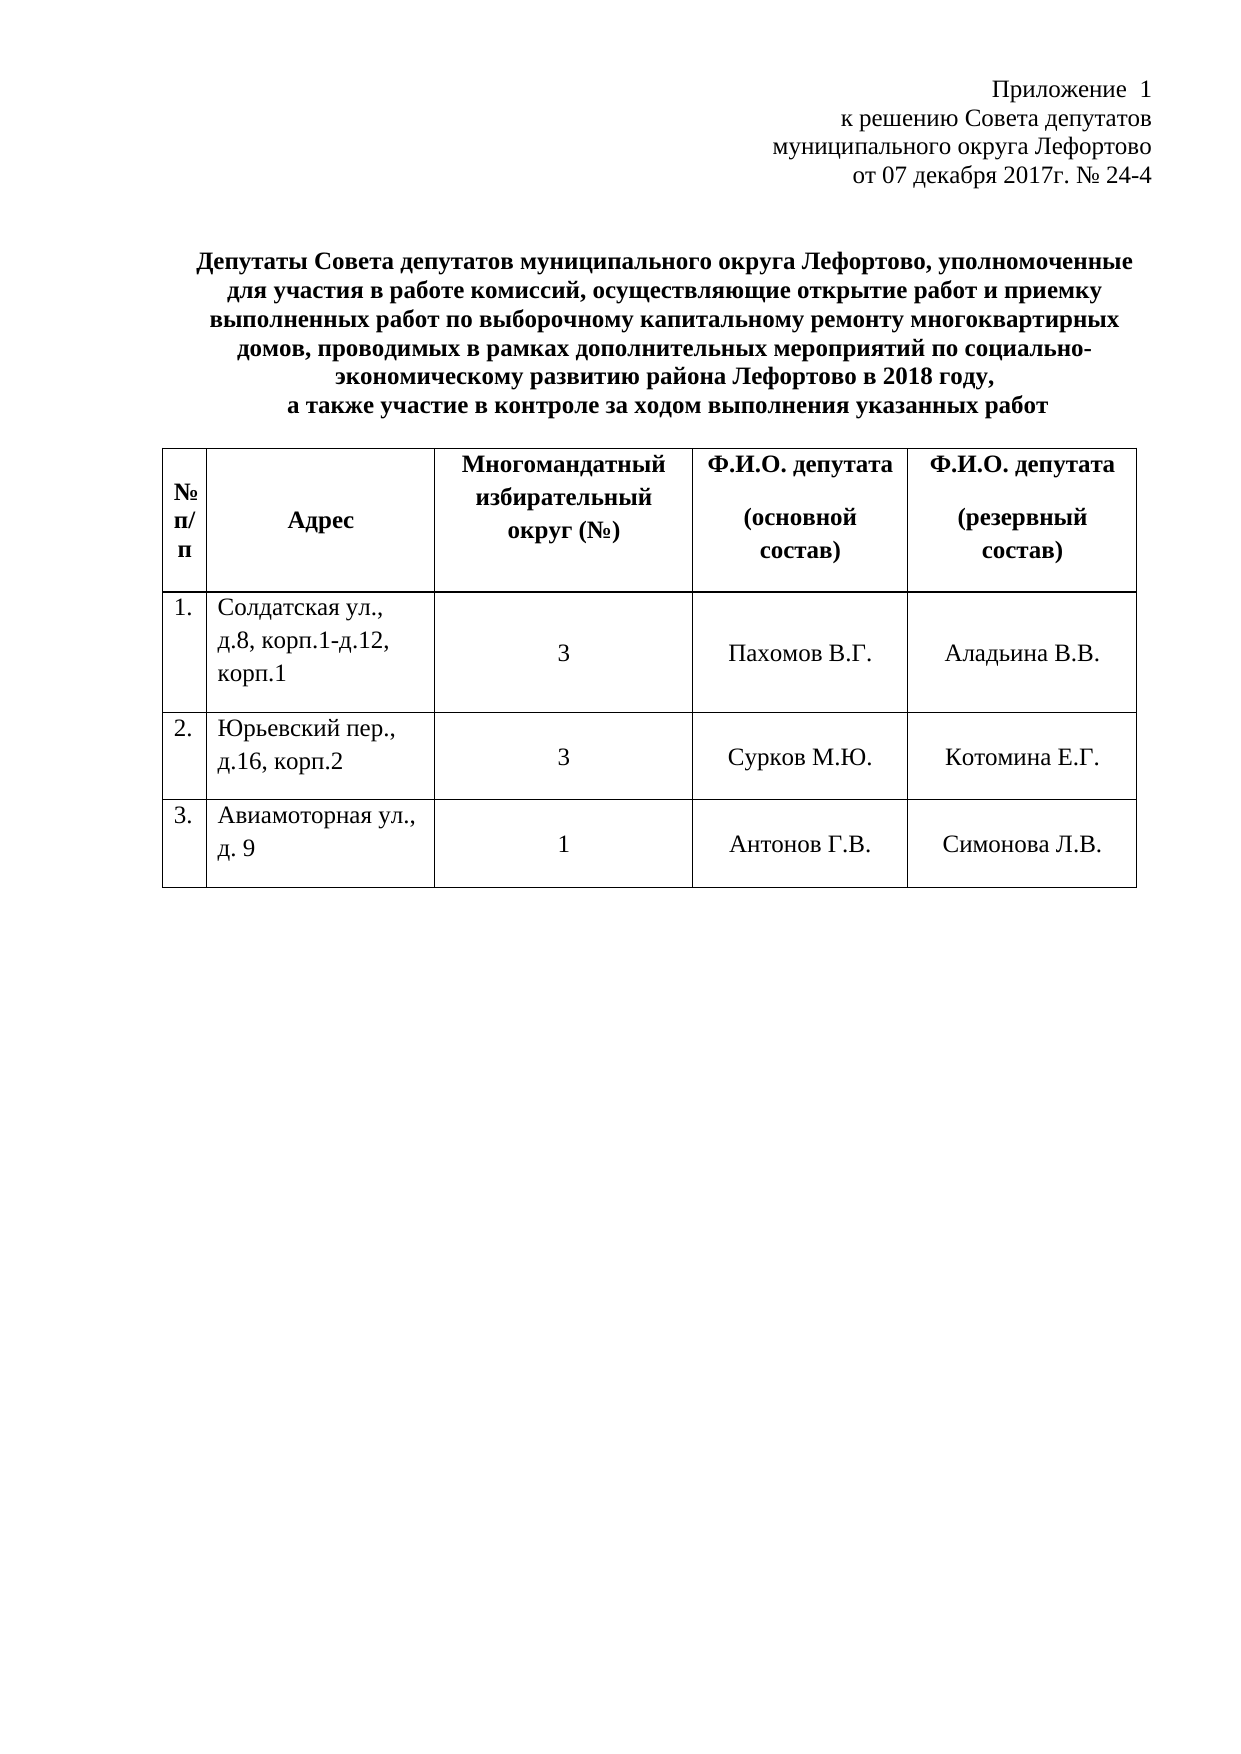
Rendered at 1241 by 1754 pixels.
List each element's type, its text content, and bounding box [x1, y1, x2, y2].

table_header Адрес [207, 449, 434, 591]
table_cell [163, 713, 206, 799]
table_header № п/п [163, 449, 206, 591]
table_cell [163, 800, 206, 887]
table_cell Аладьина В.В. [908, 593, 1136, 712]
table_cell Юрьевский пер., д.16, корп.2 [207, 713, 434, 799]
text Приложение 1 [797, 74, 1152, 103]
table_cell Котомина Е.Г. [908, 713, 1136, 799]
table_cell 3 [435, 713, 692, 799]
text от 07 декабря 2017г. № 24-4 [797, 160, 1152, 189]
text к решению Совета депутатов муниципального округа Лефортово [723, 103, 1152, 160]
table_header Ф.И.О. депутата (резервный состав) [908, 449, 1136, 591]
table_header Многомандатный избирательный округ (№) [435, 449, 692, 591]
table_cell Пахомов В.Г. [693, 593, 907, 712]
text а также участие в контроле за ходом выполнения указанных работ [177, 390, 1152, 419]
text Депутаты Совета депутатов муниципального округа Лефортово, уполномоченные для участия в работе комиссий, осуществляющие открытие работ и приемку выполненных работ по выборочному капитальному ремонту многоквартирных домов, проводимых в рамках дополнительных мероприятий по социально-экономическому развитию района Лефортово в 2018 году, [177, 246, 1152, 390]
table_header Ф.И.О. депутата (основной состав) [693, 449, 907, 591]
table_cell Сурков М.Ю. [693, 713, 907, 799]
table_cell 3 [435, 593, 692, 712]
table_cell [163, 593, 206, 712]
table_cell 1 [435, 800, 692, 887]
table_cell Антонов Г.В. [693, 800, 907, 887]
table_cell Авиамоторная ул., д. 9 [207, 800, 434, 887]
table_cell Солдатская ул., д.8, корп.1-д.12, корп.1 [207, 593, 434, 712]
table_cell Симонова Л.В. [908, 800, 1136, 887]
